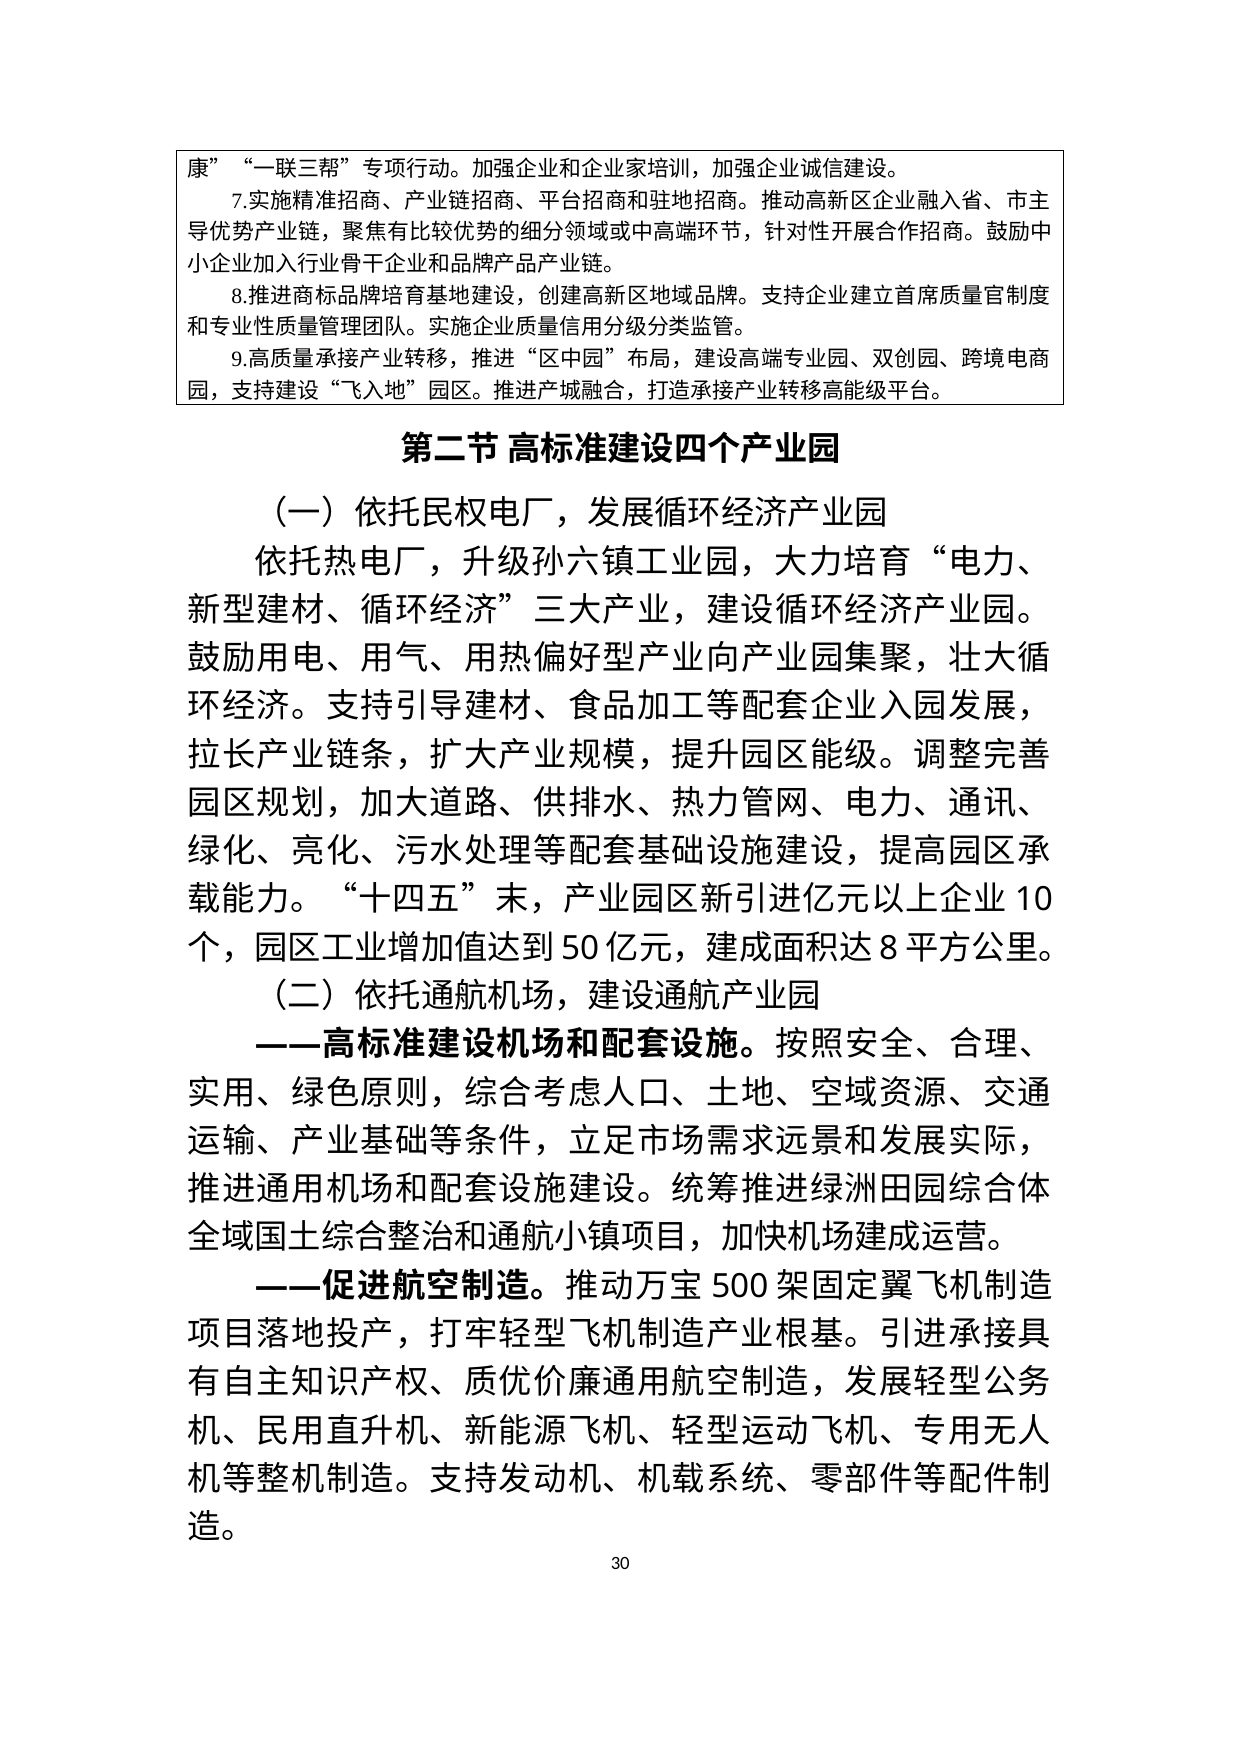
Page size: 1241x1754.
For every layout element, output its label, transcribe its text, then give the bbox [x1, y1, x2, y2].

text 依托热电厂，升级孙六镇工业园，大力培育“电力、新型建材、循环经济”三大产业，建设循环经济产业园。鼓励用电、用气、用热偏好型产业向产业园集聚，壮大循环经济。支持引导建材、食品加工等配套企业入园发展，拉长产业链条，扩大产业规模，提升园区能级。调整完善园区规划，加大道路、供排水、热力管网、电力、通讯、绿化、亮化、污水处理等配套基础设施建设，提高园区承载能力。“十四五”末，产业园区新引进亿元以上企业10个，园区工业增加值达到50亿元，建成面积达8平方公里。 [187, 534, 1053, 969]
text ——促进航空制造。推动万宝500架固定翼飞机制造项目落地投产，打牢轻型飞机制造产业根基。引进承接具有自主知识产权、质优价廉通用航空制造，发展轻型公务机、民用直升机、新能源飞机、轻型运动飞机、专用无人机等整机制造。支持发动机、机载系统、零部件等配件制造。 [187, 1258, 1053, 1548]
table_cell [177, 151, 1063, 404]
text ——高标准建设机场和配套设施。按照安全、合理、实用、绿色原则，综合考虑人口、土地、空域资源、交通运输、产业基础等条件，立足市场需求远景和发展实际，推进通用机场和配套设施建设。统筹推进绿洲田园综合体、全域国土综合整治和通航小镇项目，加快机场建成运营。 [187, 1017, 1053, 1258]
text （一）依托民权电厂，发展循环经济产业园 [187, 486, 1053, 534]
subtitle 第二节 高标准建设四个产业园 [187, 422, 1053, 470]
text （二）依托通航机场，建设通航产业园 [187, 969, 1053, 1017]
